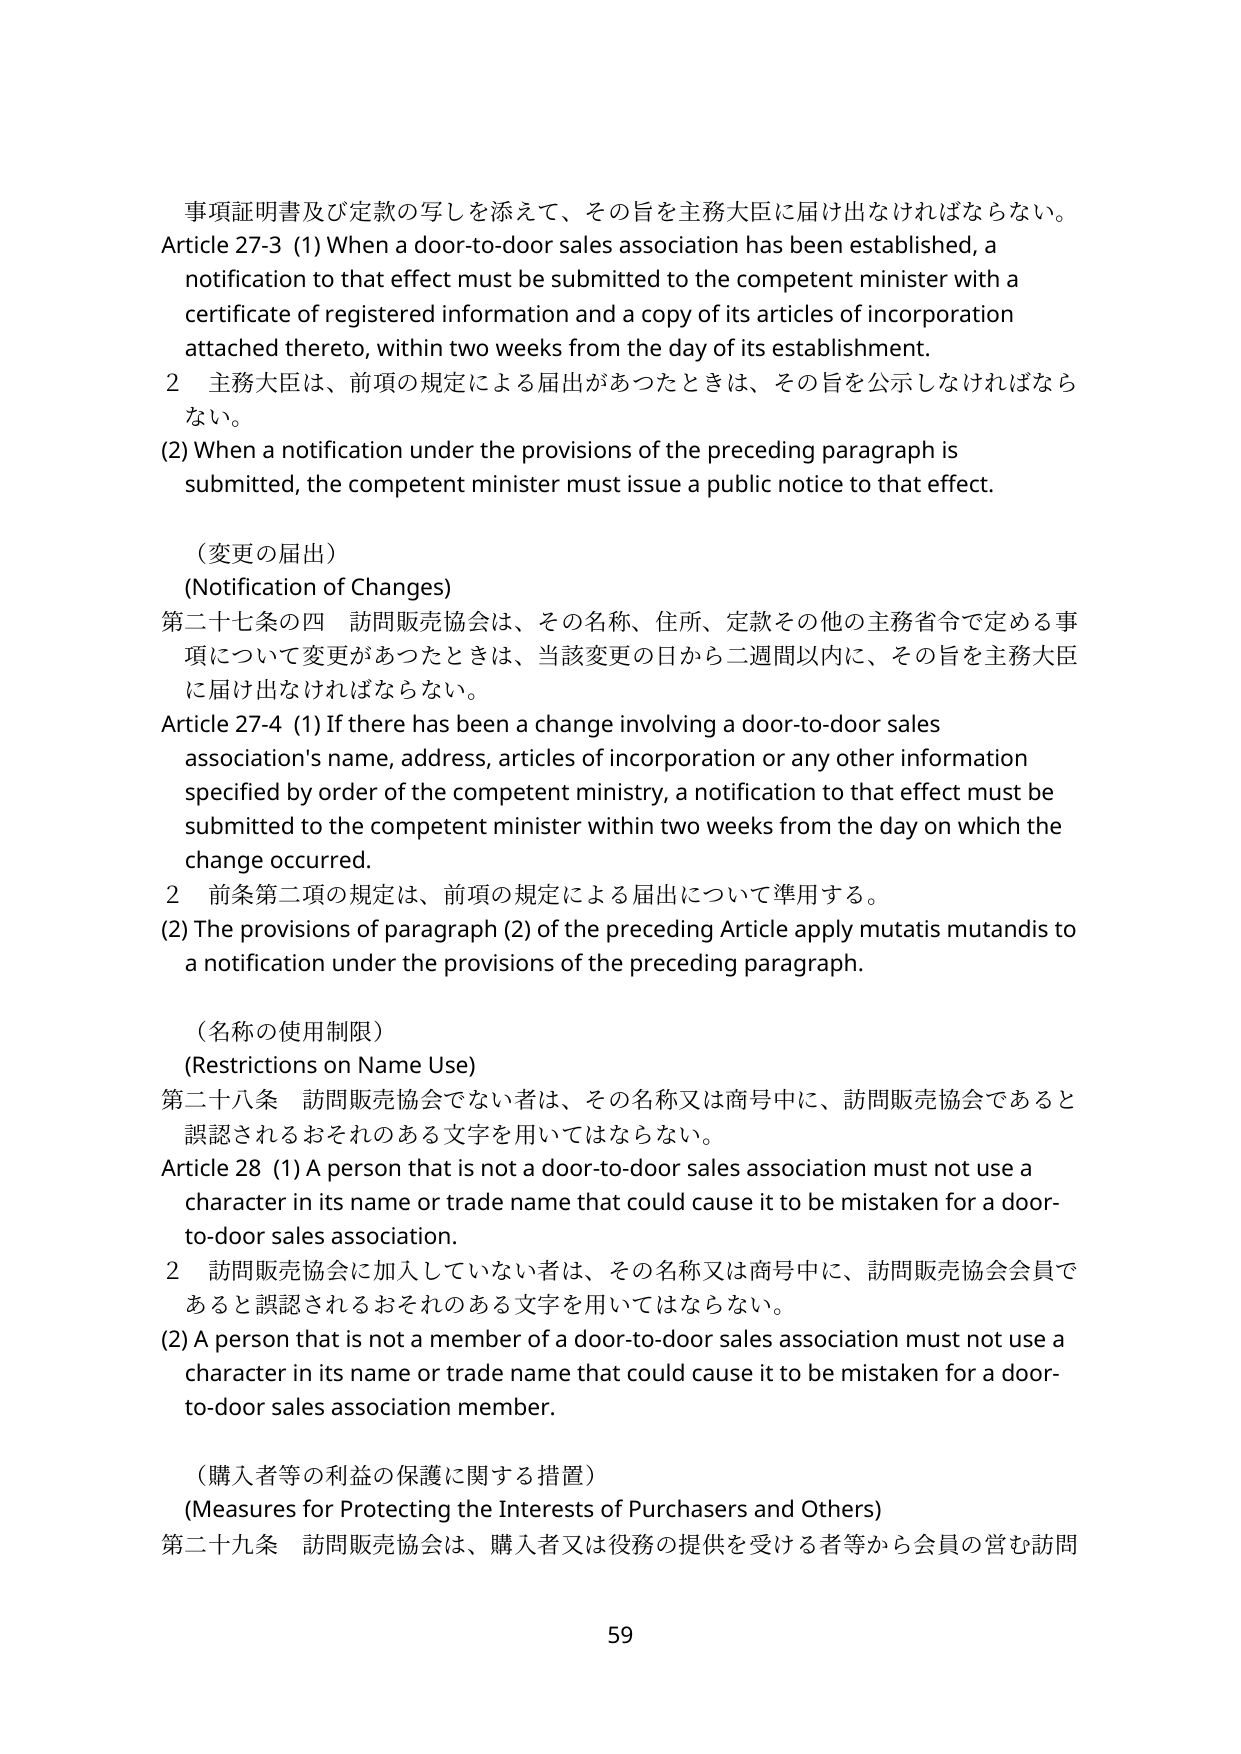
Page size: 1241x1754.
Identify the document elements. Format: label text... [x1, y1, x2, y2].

text ２ 訪問販売協会に加入していない者は、その名称又は商号中に、訪問販売協会会員であると誤認されるおそれのある文字を用いてはならない。 [161, 1253, 1079, 1321]
text Article 27-3 (1) When a door-to-door sales association has been established, a notification to that effect must be submitted to the competent minister with a certificate of registered information and a copy of its articles of incorporation attached thereto, within two weeks from the day of its establishment. [161, 228, 1079, 364]
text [161, 1526, 1079, 1560]
text （名称の使用制限） [184, 1014, 1079, 1048]
text ２ 前条第二項の規定は、前項の規定による届出について準用する。 [161, 877, 1079, 911]
text (2) A person that is not a member of a door-to-door sales association must not use a character in its name or trade name that could cause it to be mistaken for a door-to-door sales association member. [161, 1321, 1079, 1424]
text (2) The provisions of paragraph (2) of the preceding Article apply mutatis mutandis to a notification under the provisions of the preceding paragraph. [161, 911, 1079, 979]
text （変更の届出） [184, 535, 1079, 569]
text (Measures for Protecting the Interests of Purchasers and Others) [184, 1492, 1079, 1526]
text 第二十七条の四 訪問販売協会は、その名称、住所、定款その他の主務省令で定める事項について変更があつたときは、当該変更の日から二週間以内に、その旨を主務大臣に届け出なければならない。 [161, 604, 1079, 706]
text Article 28 (1) A person that is not a door-to-door sales association must not use a character in its name or trade name that could cause it to be mistaken for a door-to-door sales association. [161, 1150, 1079, 1253]
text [161, 194, 1079, 228]
text ２ 主務大臣は、前項の規定による届出があつたときは、その旨を公示しなければならない。 [161, 364, 1079, 433]
text Article 27-4 (1) If there has been a change involving a door-to-door sales association's name, address, articles of incorporation or any other information specified by order of the competent ministry, a notification to that effect must be submitted to the competent minister within two weeks from the day on which the change occurred. [161, 706, 1079, 877]
text 第二十八条 訪問販売協会でない者は、その名称又は商号中に、訪問販売協会であると誤認されるおそれのある文字を用いてはならない。 [161, 1082, 1079, 1150]
text (Notification of Changes) [184, 569, 1079, 604]
text (Restrictions on Name Use) [184, 1048, 1079, 1082]
text （購入者等の利益の保護に関する措置） [184, 1458, 1079, 1492]
text (2) When a notification under the provisions of the preceding paragraph is submitted, the competent minister must issue a public notice to that effect. [161, 433, 1079, 501]
